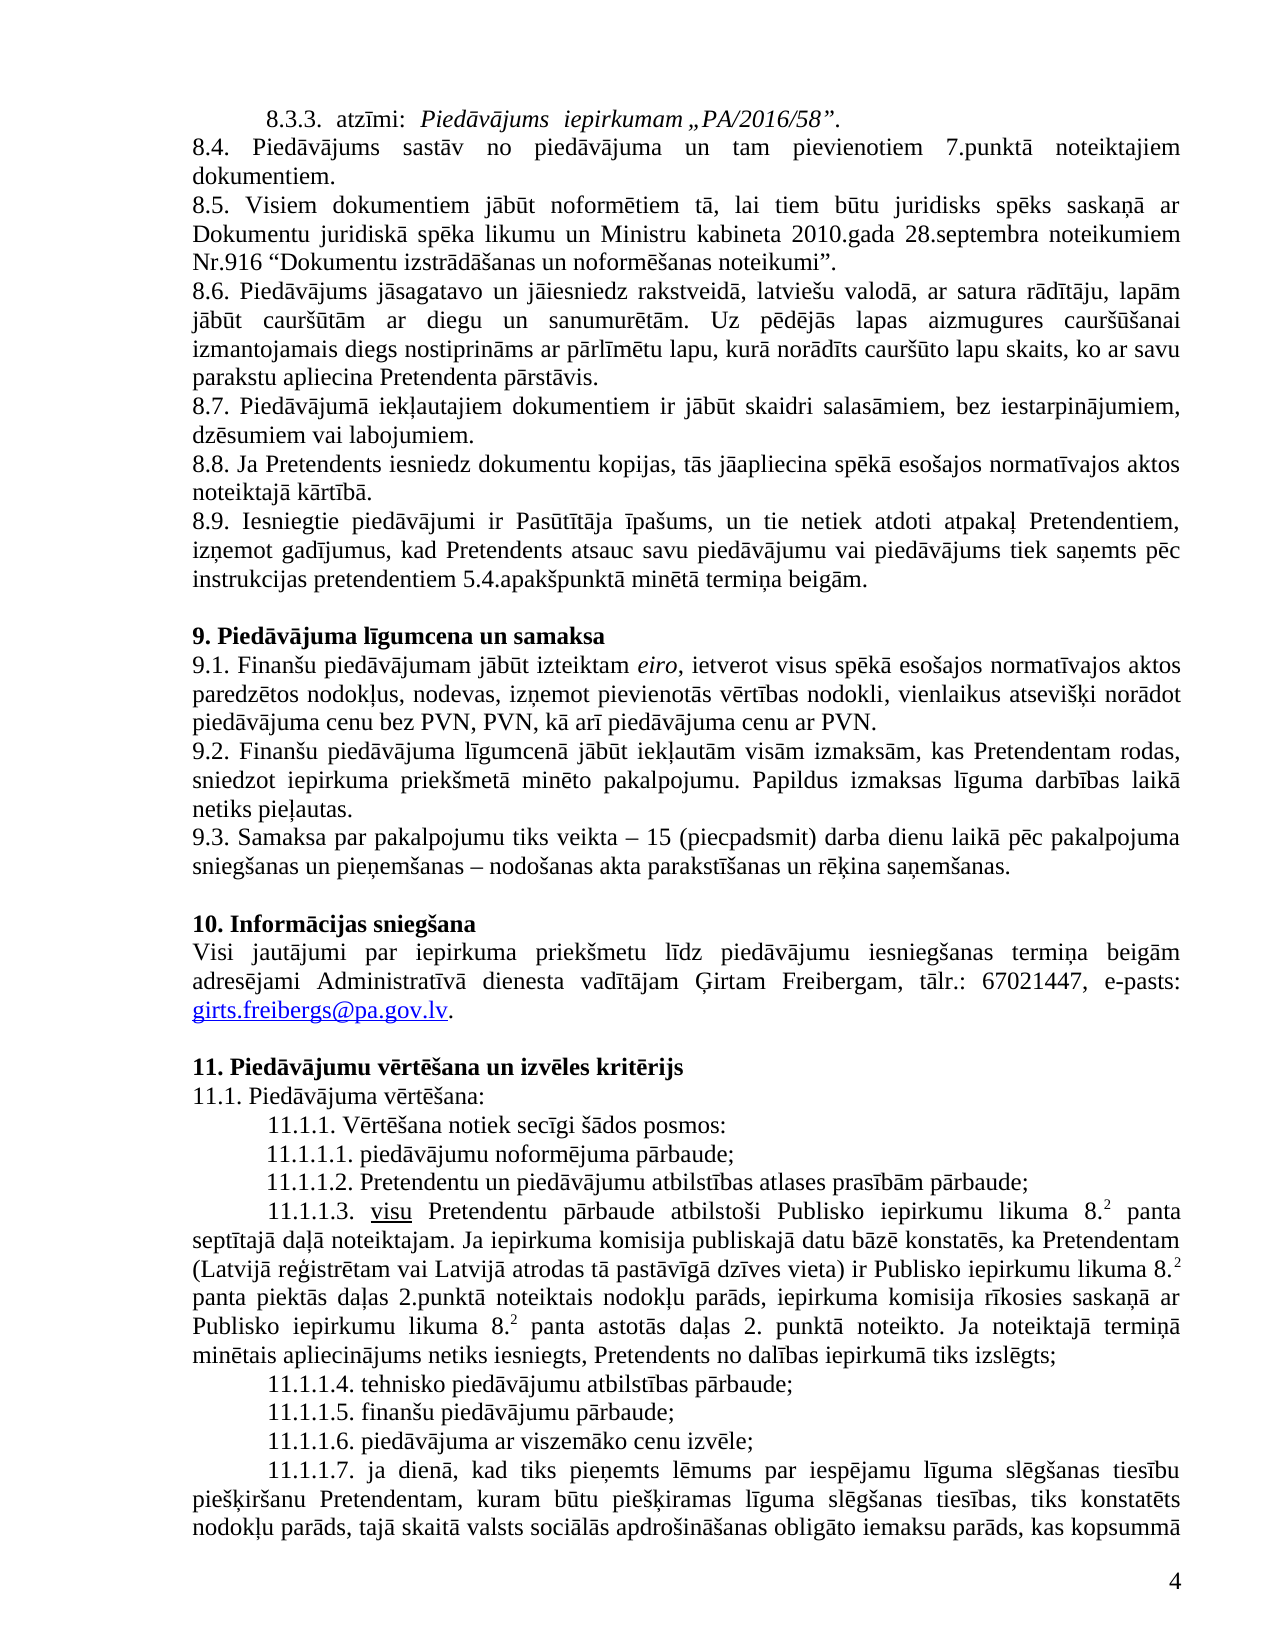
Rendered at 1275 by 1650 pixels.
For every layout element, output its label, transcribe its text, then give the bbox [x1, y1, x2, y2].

text 11. Piedāvājumu vērtēšana un izvēles kritērijs [192, 1052, 1181, 1081]
text 11.1.1.2. Pretendentu un piedāvājumu atbilstības atlases prasībām pārbaude; [192, 1167, 1181, 1196]
text Visi jautājumi par iepirkuma priekšmetu līdz piedāvājumu iesniegšanas termiņa beigām adresējami Administratīvā dienesta vadītājam Ģirtam Freibergam, tālr.: 67021447, e-pasts: girts.freibergs@pa.gov.lv. [192, 937, 1181, 1024]
text 10. Informācijas sniegšana [192, 909, 1181, 937]
text 11.1.1.3. visu Pretendentu pārbaude atbilstoši Publisko iepirkumu likuma 8.2 panta septītajā daļā noteiktajam. Ja iepirkuma komisija publiskajā datu bāzē konstatēs, ka Pretendentam (Latvijā reģistrētam vai Latvijā atrodas tā pastāvīgā dzīves vieta) ir Publisko iepirkumu likuma 8.2 panta piektās daļas 2.punktā noteiktais nodokļu parāds, iepirkuma komisija rīkosies saskaņā ar Publisko iepirkumu likuma 8.2 panta astotās daļas 2. punktā noteikto. Ja noteiktajā termiņā minētais apliecinājums netiks iesniegts, Pretendents no dalības iepirkumā tiks izslēgts; [192, 1196, 1181, 1369]
text 11.1.1.6. piedāvājuma ar viszemāko cenu izvēle; [192, 1426, 1181, 1455]
text 11.1.1.5. finanšu piedāvājumu pārbaude; [192, 1397, 1181, 1426]
text 9.2. Finanšu piedāvājuma līgumcenā jābūt iekļautām visām izmaksām, kas Pretendentam rodas, sniedzot iepirkuma priekšmetā minēto pakalpojumu. Papildus izmaksas līguma darbības laikā netiks pieļautas. [192, 736, 1181, 822]
text 8.8. Ja Pretendents iesniedz dokumentu kopijas, tās jāapliecina spēkā esošajos normatīvajos aktos noteiktajā kārtībā. [192, 449, 1181, 506]
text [192, 1455, 1181, 1541]
text 8.6. Piedāvājums jāsagatavo un jāiesniedz rakstveidā, latviešu valodā, ar satura rādītāju, lapām jābūt cauršūtām ar diegu un sanumurētām. Uz pēdējās lapas aizmugures cauršūšanai izmantojamais diegs nostiprināms ar pārlīmētu lapu, kurā norādīts cauršūto lapu skaits, ko ar savu parakstu apliecina Pretendenta pārstāvis. [192, 276, 1181, 391]
text 8.4. Piedāvājums sastāv no piedāvājuma un tam pievienotiem 7.punktā noteiktajiem dokumentiem. [192, 132, 1181, 190]
text 11.1.1. Vērtēšana notiek secīgi šādos posmos: [192, 1110, 1181, 1139]
text 9. Piedāvājuma līgumcena un samaksa [192, 621, 1181, 650]
text 8.5. Visiem dokumentiem jābūt noformētiem tā, lai tiem būtu juridisks spēks saskaņā ar Dokumentu juridiskā spēka likumu un Ministru kabineta 2010.gada 28.septembra noteikumiem Nr.916 “Dokumentu izstrādāšanas un noformēšanas noteikumi”. [192, 190, 1181, 276]
text 11.1.1.1. piedāvājumu noformējuma pārbaude; [192, 1139, 1181, 1167]
text 9.3. Samaksa par pakalpojumu tiks veikta – 15 (piecpadsmit) darba dienu laikā pēc pakalpojuma sniegšanas un pieņemšanas – nodošanas akta parakstīšanas un rēķina saņemšanas. [192, 822, 1181, 880]
text 8.3.3. atzīmi: Piedāvājums iepirkumam „PA/2016/58”. [266, 104, 1181, 132]
text 9.1. Finanšu piedāvājumam jābūt izteiktam eiro, ietverot visus spēkā esošajos normatīvajos aktos paredzētos nodokļus, nodevas, izņemot pievienotās vērtības nodokli, vienlaikus atsevišķi norādot piedāvājuma cenu bez PVN, PVN, kā arī piedāvājuma cenu ar PVN. [192, 650, 1181, 736]
text 11.1. Piedāvājuma vērtēšana: [192, 1081, 1181, 1110]
text 8.9. Iesniegtie piedāvājumi ir Pasūtītāja īpašums, un tie netiek atdoti atpakaļ Pretendentiem, izņemot gadījumus, kad Pretendents atsauc savu piedāvājumu vai piedāvājums tiek saņemts pēc instrukcijas pretendentiem 5.4.apakšpunktā minētā termiņa beigām. [192, 506, 1181, 592]
text 8.7. Piedāvājumā iekļautajiem dokumentiem ir jābūt skaidri salasāmiem, bez iestarpinājumiem, dzēsumiem vai labojumiem. [192, 391, 1181, 449]
text 11.1.1.4. tehnisko piedāvājumu atbilstības pārbaude; [192, 1369, 1181, 1397]
